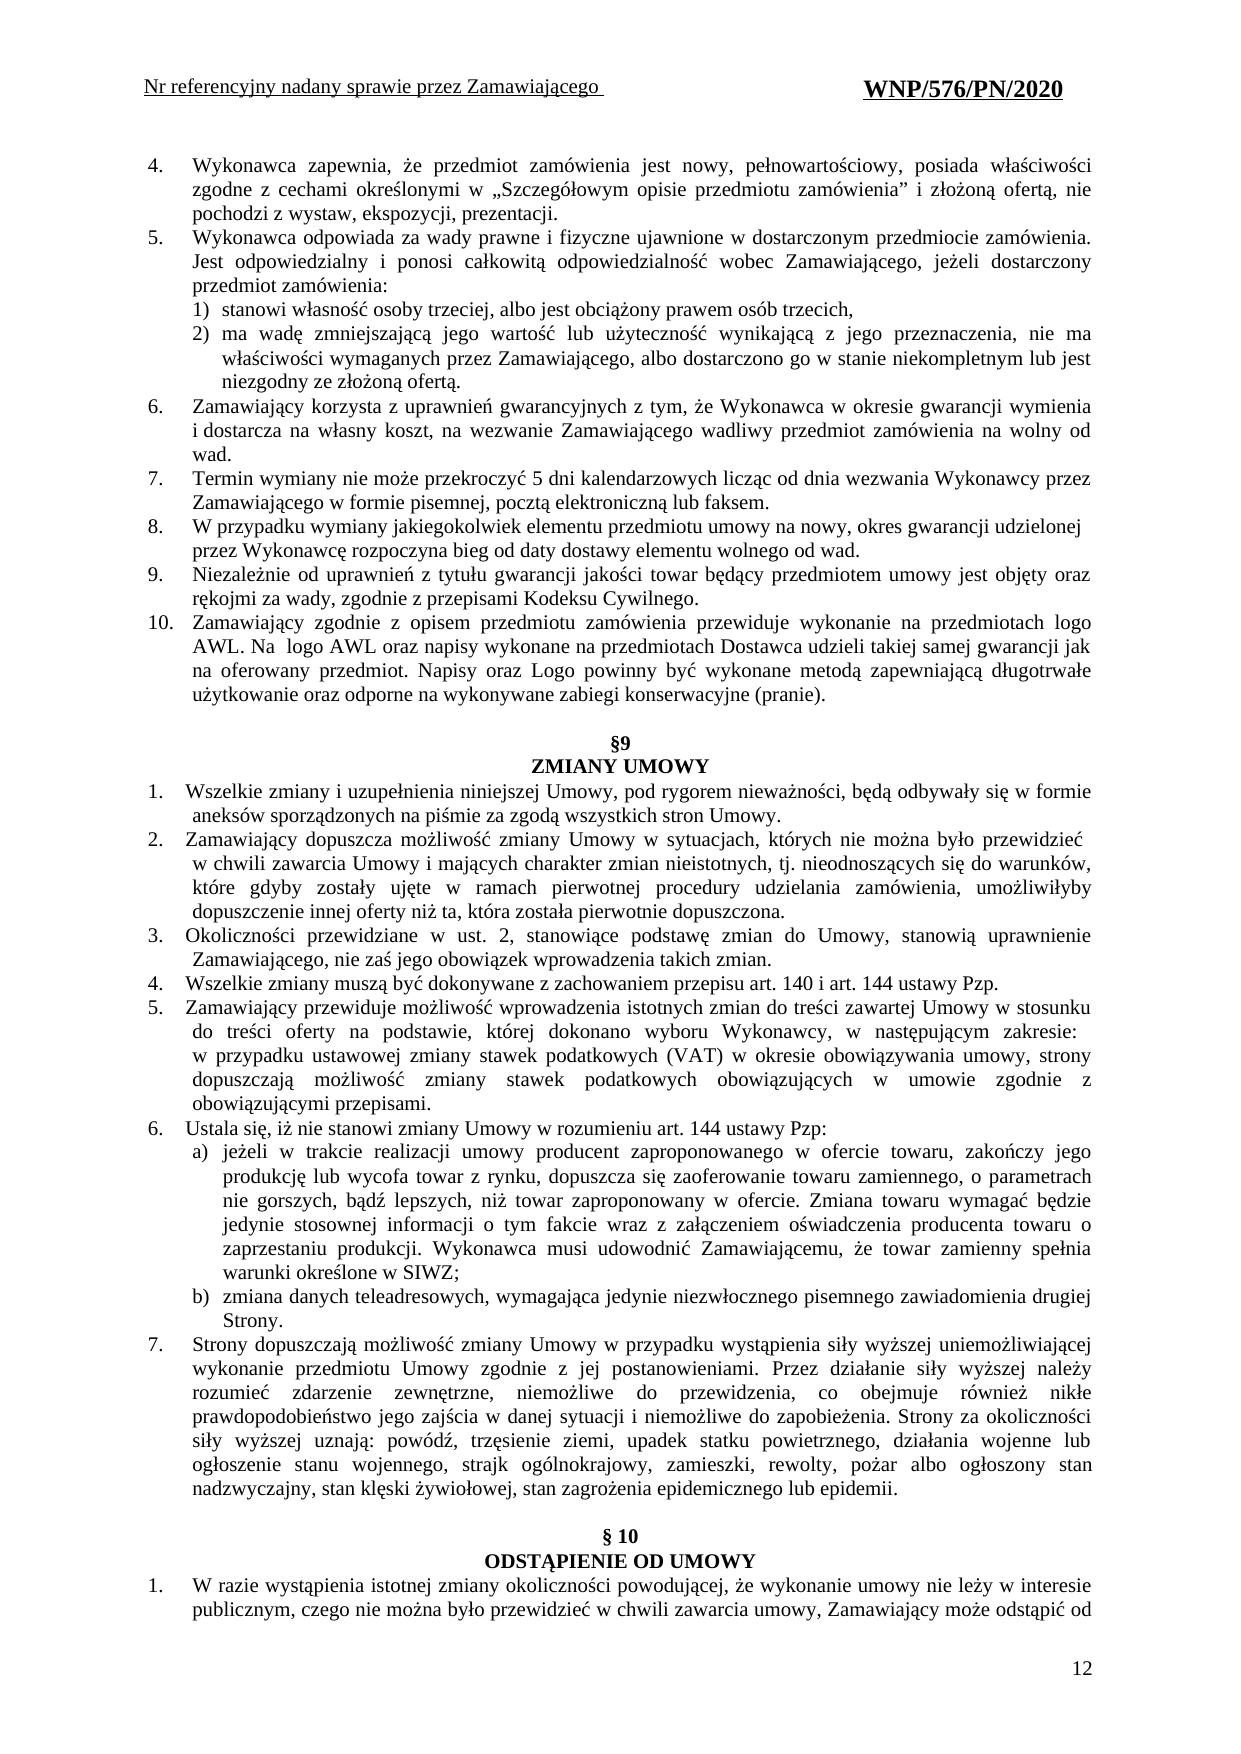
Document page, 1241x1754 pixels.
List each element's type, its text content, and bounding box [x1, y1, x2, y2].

list Wszelkie zmiany i uzupełnienia niniejszej Umowy, pod rygorem nieważności, będą odbywały się w formie aneksów sporządzonych na piśmie za zgodą wszystkich stron Umowy. [148, 778, 1092, 827]
list Wykonawca odpowiada za wady prawne i fizyczne ujawnione w dostarczonym przedmiocie zamówienia. Jest odpowiedzialny i ponosi całkowitą odpowiedzialność wobec Zamawiającego, jeżeli dostarczony przedmiot zamówienia: [148, 225, 1092, 297]
list W przypadku wymiany jakiegokolwiek elementu przedmiotu umowy na nowy, okres gwarancji udzielonej przez Wykonawcę rozpoczyna bieg od daty dostawy elementu wolnego od wad. [148, 514, 1092, 562]
text 7. Strony dopuszczają możliwość zmiany Umowy w przypadku wystąpienia siły wyższej uniemożliwiającej wykonanie przedmiotu Umowy zgodnie z jej postanowieniami. Przez działanie siły wyższej należy rozumieć zdarzenie zewnętrzne, niemożliwe do przewidzenia, co obejmuje również nikłe prawdopodobieństwo jego zajścia w danej sytuacji i niemożliwe do zapobieżenia. Strony za okoliczności siły wyższej uznają: powódź, trzęsienie ziemi, upadek statku powietrznego, działania wojenne lub ogłoszenie stanu wojennego, strajk ogólnokrajowy, zamieszki, rewolty, pożar albo ogłoszony stan nadzwyczajny, stan klęski żywiołowej, stan zagrożenia epidemicznego lub epidemii. [148, 1332, 1092, 1500]
subtitle ZMIANY UMOWY [148, 754, 1092, 778]
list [148, 1573, 1092, 1621]
list Wykonawca zapewnia, że przedmiot zamówienia jest nowy, pełnowartościowy, posiada właściwości zgodne z cechami określonymi w „Szczegółowym opisie przedmiotu zamówienia” i złożoną ofertą, nie pochodzi z wystaw, ekspozycji, prezentacji. [148, 153, 1092, 225]
list Termin wymiany nie może przekroczyć 5 dni kalendarzowych licząc od dnia wezwania Wykonawcy przez Zamawiającego w formie pisemnej, pocztą elektroniczną lub faksem. [148, 466, 1092, 514]
list Okoliczności przewidziane w ust. 2, stanowiące podstawę zmian do Umowy, stanowią uprawnienie Zamawiającego, nie zaś jego obowiązek wprowadzenia takich zmian. [148, 923, 1092, 971]
list Niezależnie od uprawnień z tytułu gwarancji jakości towar będący przedmiotem umowy jest objęty oraz rękojmi za wady, zgodnie z przepisami Kodeksu Cywilnego. [148, 562, 1092, 610]
list Ustala się, iż nie stanowi zmiany Umowy w rozumieniu art. 144 ustawy Pzp: [148, 1115, 1092, 1139]
text ODSTĄPIENIE OD UMOWY [148, 1548, 1092, 1573]
text § 10 [148, 1524, 1092, 1548]
list Wszelkie zmiany muszą być dokonywane z zachowaniem przepisu art. 140 i art. 144 ustawy Pzp. [148, 971, 1092, 995]
list ma wadę zmniejszającą jego wartość lub użyteczność wynikającą z jego przeznaczenia, nie ma właściwości wymaganych przez Zamawiającego, albo dostarczono go w stanie niekompletnym lub jest niezgodny ze złożoną ofertą. [192, 321, 1092, 393]
list stanowi własność osoby trzeciej, albo jest obciążony prawem osób trzecich, [192, 297, 1092, 321]
list Zamawiający korzysta z uprawnień gwarancyjnych z tym, że Wykonawca w okresie gwarancji wymienia i dostarcza na własny koszt, na wezwanie Zamawiającego wadliwy przedmiot zamówienia na wolny od wad. [148, 393, 1092, 466]
list jeżeli w trakcie realizacji umowy producent zaproponowanego w ofercie towaru, zakończy jego produkcję lub wycofa towar z rynku, dopuszcza się zaoferowanie towaru zamiennego, o parametrach nie gorszych, bądź lepszych, niż towar zaproponowany w ofercie. Zmiana towaru wymagać będzie jedynie stosownej informacji o tym fakcie wraz z załączeniem oświadczenia producenta towaru o zaprzestaniu produkcji. Wykonawca musi udowodnić Zamawiającemu, że towar zamienny spełnia warunki określone w SIWZ; [192, 1139, 1092, 1284]
list Zamawiający przewiduje możliwość wprowadzenia istotnych zmian do treści zawartej Umowy w stosunku do treści oferty na podstawie, której dokonano wyboru Wykonawcy, w następującym zakresie: w przypadku ustawowej zmiany stawek podatkowych (VAT) w okresie obowiązywania umowy, strony dopuszczają możliwość zmiany stawek podatkowych obowiązujących w umowie zgodnie z obowiązującymi przepisami. [148, 995, 1092, 1115]
list Zamawiający zgodnie z opisem przedmiotu zamówienia przewiduje wykonanie na przedmiotach logo AWL. Na logo AWL oraz napisy wykonane na przedmiotach Dostawca udzieli takiej samej gwarancji jak na oferowany przedmiot. Napisy oraz Logo powinny być wykonane metodą zapewniającą długotrwałe użytkowanie oraz odporne na wykonywane zabiegi konserwacyjne (pranie). [148, 610, 1092, 706]
list Zamawiający dopuszcza możliwość zmiany Umowy w sytuacjach, których nie można było przewidzieć w chwili zawarcia Umowy i mających charakter zmian nieistotnych, tj. nieodnoszących się do warunków, które gdyby zostały ujęte w ramach pierwotnej procedury udzielania zamówienia, umożliwiłyby dopuszczenie innej oferty niż ta, która została pierwotnie dopuszczona. [148, 827, 1092, 923]
list zmiana danych teleadresowych, wymagająca jedynie niezwłocznego pisemnego zawiadomienia drugiej Strony. [192, 1284, 1092, 1332]
text §9 [148, 730, 1092, 754]
